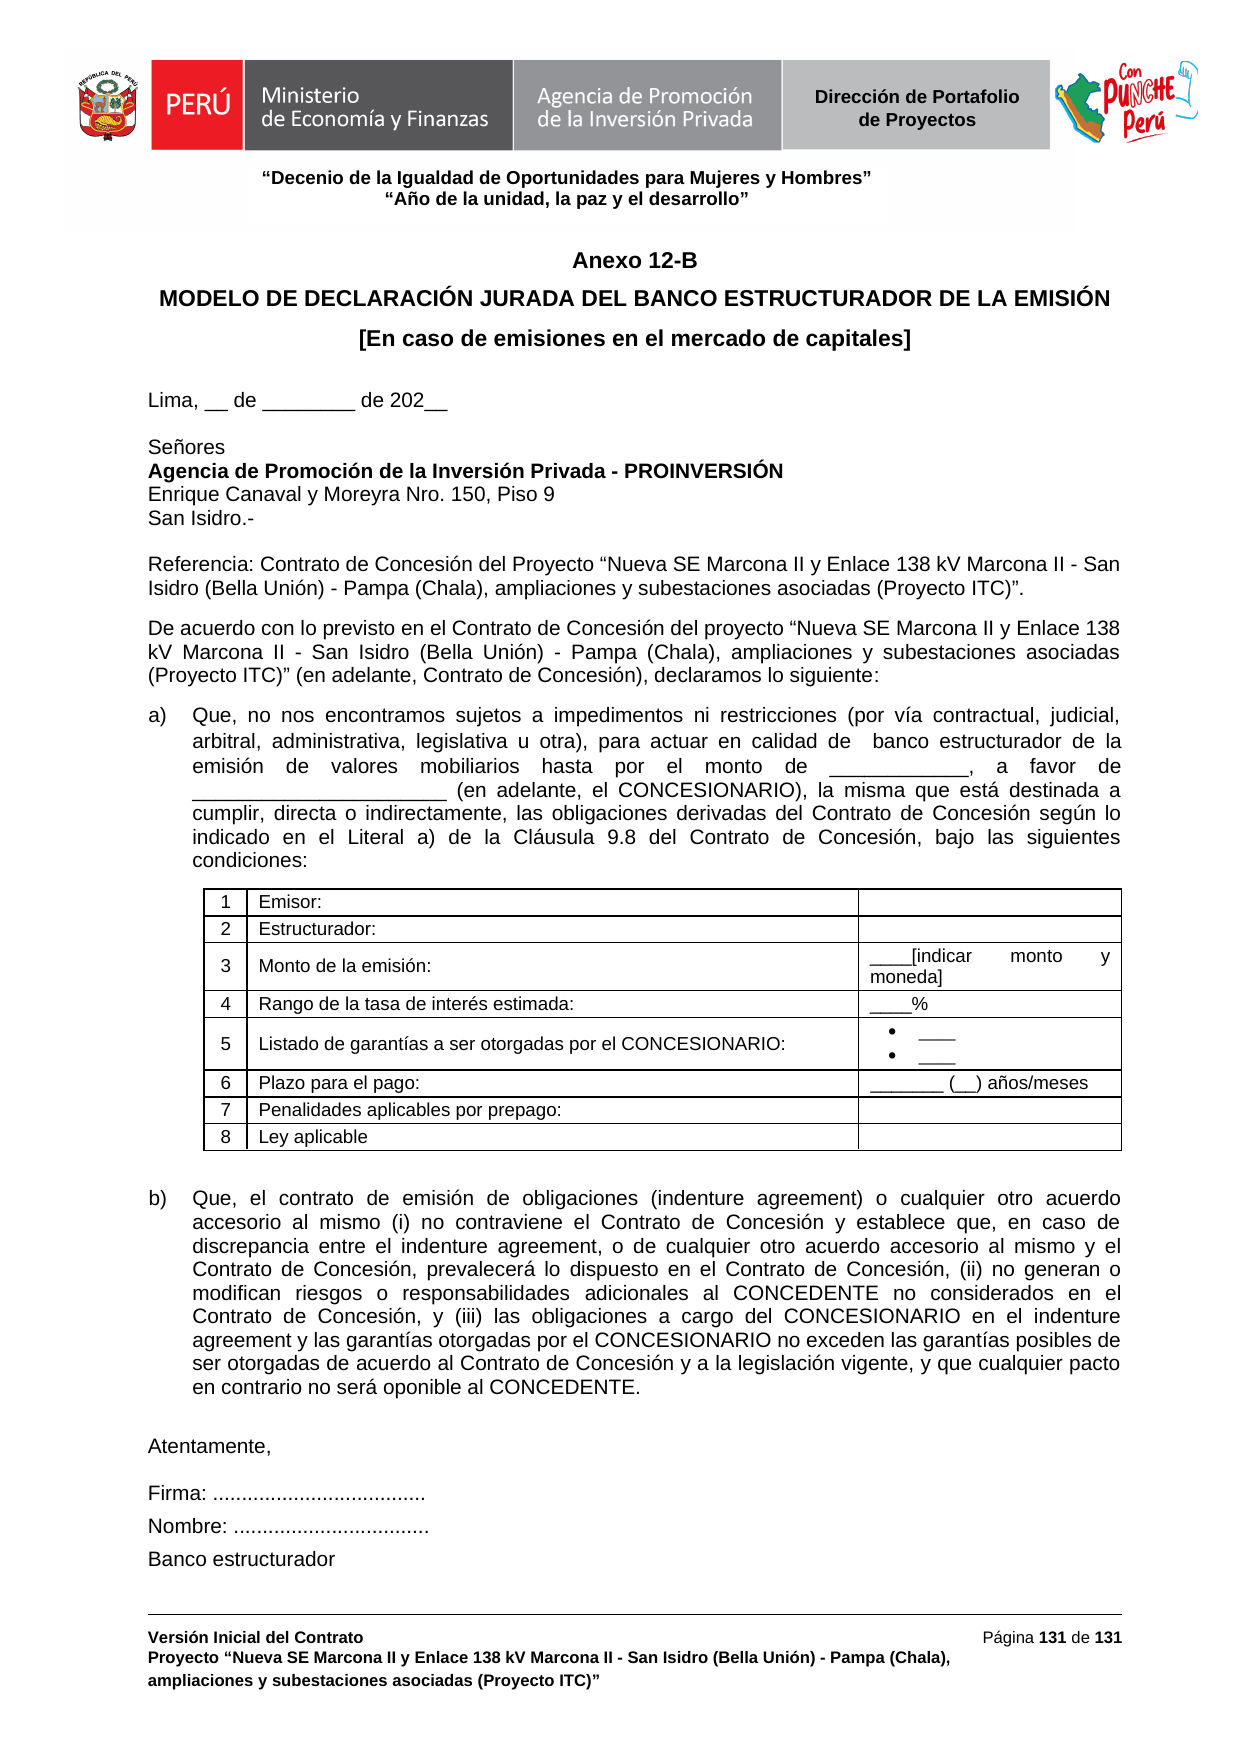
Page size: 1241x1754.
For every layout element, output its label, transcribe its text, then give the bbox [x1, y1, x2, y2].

table_cell 3 [205, 943, 246, 990]
table_cell _______ (__) años/meses [859, 1071, 1121, 1096]
text Señores [148, 436, 1122, 459]
text MODELO DE DECLARACIÓN JURADA DEL BANCO ESTRUCTURADOR DE LA EMISIÓN [148, 286, 1122, 312]
table_cell Monto de la emisión: [248, 943, 858, 990]
table_cell 5 [205, 1018, 246, 1069]
text San Isidro.- [148, 506, 1122, 530]
table_cell [859, 917, 1121, 942]
table_cell ____[indicar monto y moneda] [859, 943, 1121, 990]
table_cell 4 [205, 991, 246, 1017]
picture [1076, 132, 1091, 142]
picture [64, 49, 1198, 232]
text De acuerdo con lo previsto en el Contrato de Concesión del proyecto “Nueva SE Marcona II y Enlace 138 kV Marcona II - San Isidro (Bella Unión) - Pampa (Chala), ampliaciones y subestaciones asociadas (Proyecto ITC)” (en adelante, Contrato de Concesión), declaramos lo siguiente: [148, 616, 1122, 687]
table_cell Estructurador: [248, 917, 858, 942]
table_cell [859, 1098, 1121, 1123]
table_cell Plazo para el pago: [248, 1071, 858, 1096]
text Agencia de Promoción de la Inversión Privada - PROINVERSIÓN [148, 459, 1122, 483]
table_header [859, 890, 1121, 915]
table_cell 2 [205, 917, 246, 942]
table_cell ____ ____ [859, 1018, 1121, 1069]
table_cell [859, 1124, 1121, 1149]
table_cell 7 [205, 1098, 246, 1123]
table_cell ____% [859, 991, 1121, 1017]
text Atentamente, [148, 1435, 1122, 1458]
text Nombre: .................................. [148, 1514, 1122, 1538]
list Que, no nos encontramos sujetos a impedimentos ni restricciones (por vía contractual, judicial, arbitral, administrativa, legislativa u otra), para actuar en calidad de banco estructurador de la emisión de valores mobiliarios hasta por el monto de ____________, a favor de ______________________ (en adelante, el CONCESIONARIO), la misma que está destinada a cumplir, directa o indirectamente, las obligaciones derivadas del Contrato de Concesión según lo indicado en el Literal a) de la Cláusula 9.8 del Contrato de Concesión, bajo las siguientes condiciones: [148, 703, 1122, 872]
table_cell 6 [205, 1071, 246, 1096]
table_cell Rango de la tasa de interés estimada: [248, 991, 858, 1017]
table_header 1 [205, 890, 246, 915]
text Anexo 12-B [148, 248, 1122, 273]
text [En caso de emisiones en el mercado de capitales] [148, 326, 1122, 352]
table_cell 8 [205, 1124, 246, 1149]
table_cell Listado de garantías a ser otorgadas por el CONCESIONARIO: [248, 1018, 858, 1069]
text Lima, __ de ________ de 202__ [148, 389, 1122, 412]
table_cell Ley aplicable [248, 1124, 858, 1149]
table_header Emisor: [248, 890, 858, 915]
table_cell Penalidades aplicables por prepago: [248, 1098, 858, 1123]
list Que, el contrato de emisión de obligaciones (indenture agreement) o cualquier otro acuerdo accesorio al mismo (i) no contraviene el Contrato de Concesión y establece que, en caso de discrepancia entre el indenture agreement, o de cualquier otro acuerdo accesorio al mismo y el Contrato de Concesión, prevalecerá lo dispuesto en el Contrato de Concesión, (ii) no generan o modifican riesgos o responsabilidades adicionales al CONCEDENTE no considerados en el Contrato de Concesión, y (iii) las obligaciones a cargo del CONCESIONARIO en el indenture agreement y las garantías otorgadas por el CONCESIONARIO no exceden las garantías posibles de ser otorgadas de acuerdo al Contrato de Concesión y a la legislación vigente, y que cualquier pacto en contrario no será oponible al CONCEDENTE. [148, 1187, 1122, 1399]
text Enrique Canaval y Moreyra Nro. 150, Piso 9 [148, 483, 1122, 506]
text Banco estructurador [148, 1547, 1122, 1571]
text Firma: ..................................... [148, 1482, 1122, 1505]
text Referencia: Contrato de Concesión del Proyecto “Nueva SE Marcona II y Enlace 138 kV Marcona II - San Isidro (Bella Unión) - Pampa (Chala), ampliaciones y subestaciones asociadas (Proyecto ITC)”. [148, 553, 1122, 600]
